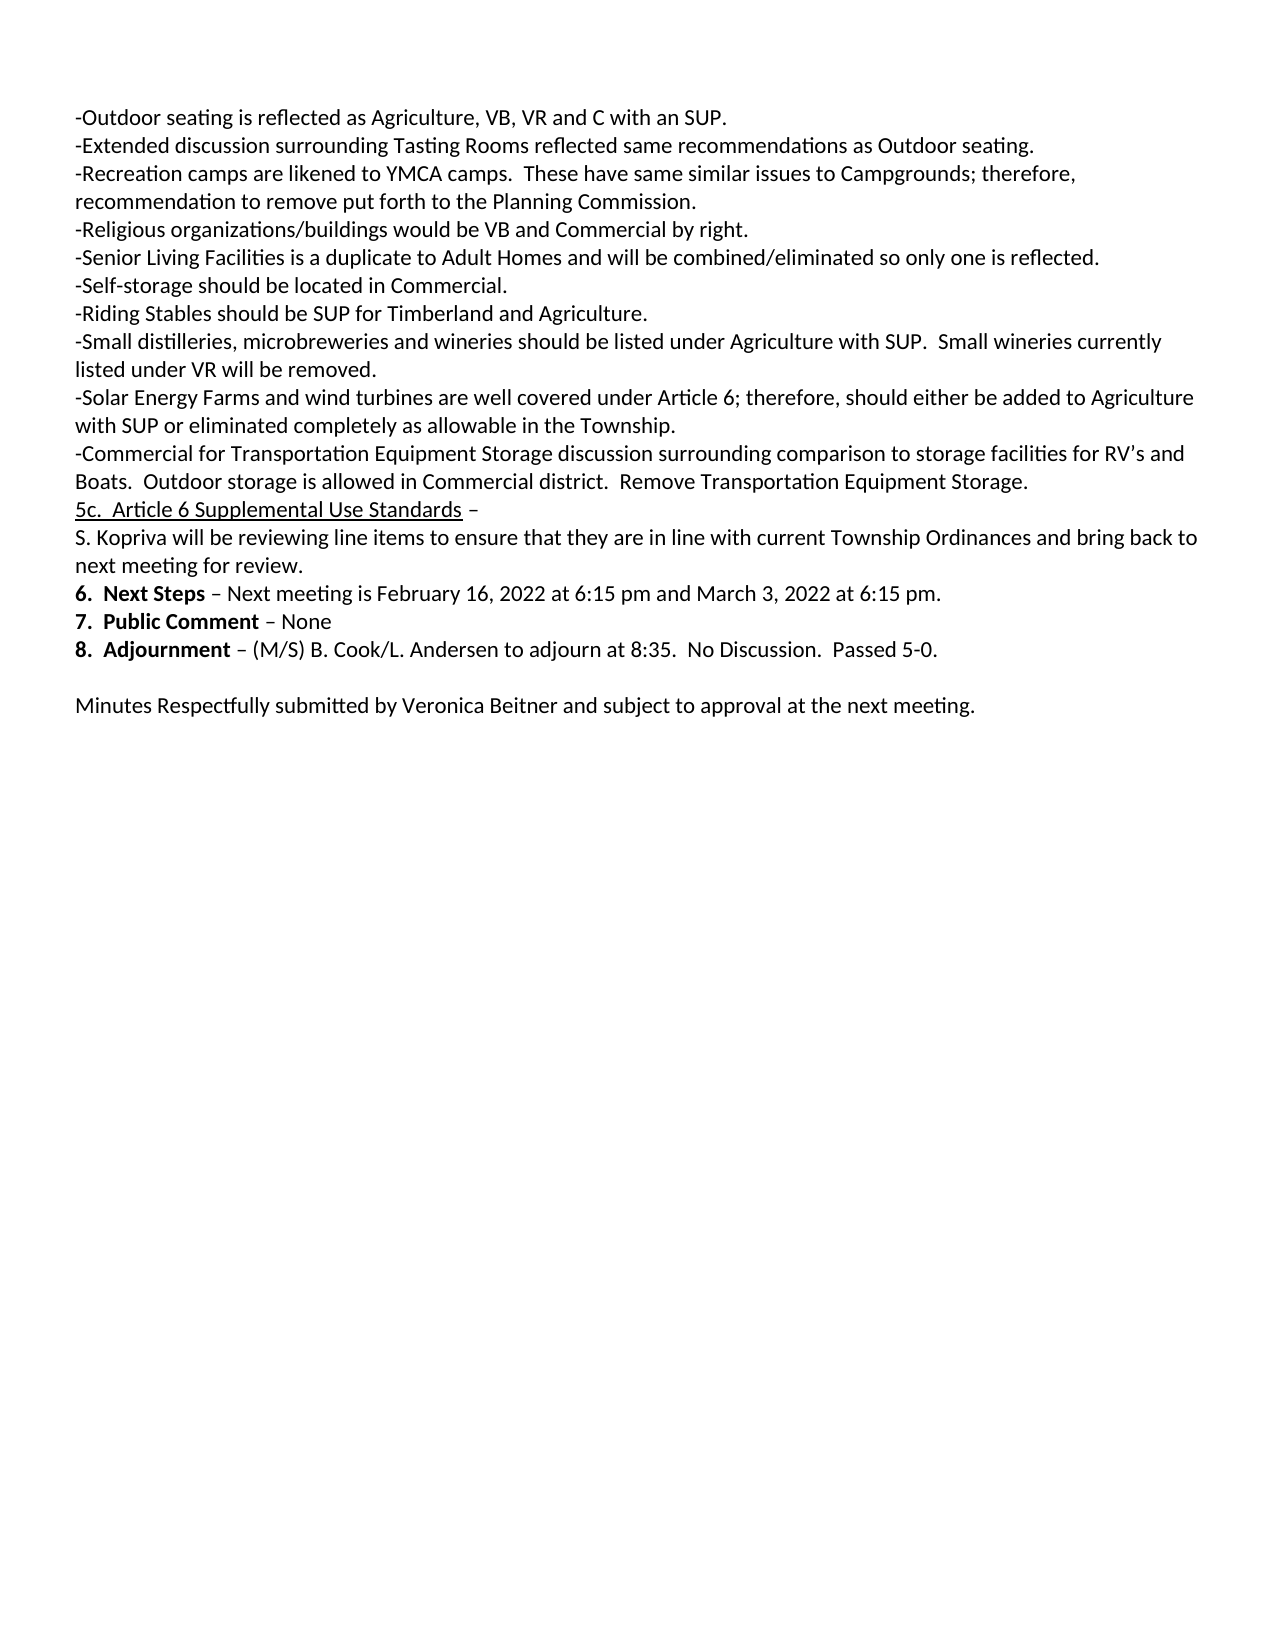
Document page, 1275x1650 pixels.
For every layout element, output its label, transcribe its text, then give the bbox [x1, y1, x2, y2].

text -Senior Living Facilities is a duplicate to Adult Homes and will be combined/eliminated so only one is reflected. [75, 243, 1200, 271]
text -Commercial for Transportation Equipment Storage discussion surrounding comparison to storage facilities for RV’s and Boats. Outdoor storage is allowed in Commercial district. Remove Transportation Equipment Storage. [75, 439, 1200, 495]
text -Extended discussion surrounding Tasting Rooms reflected same recommendations as Outdoor seating. [75, 131, 1200, 159]
text -Solar Energy Farms and wind turbines are well covered under Article 6; therefore, should either be added to Agriculture with SUP or eliminated completely as allowable in the Township. [75, 383, 1200, 439]
text -Recreation camps are likened to YMCA camps. These have same similar issues to Campgrounds; therefore, recommendation to remove put forth to the Planning Commission. [75, 159, 1200, 215]
text 6. Next Steps – Next meeting is February 16, 2022 at 6:15 pm and March 3, 2022 at 6:15 pm. [75, 579, 1200, 607]
text -Riding Stables should be SUP for Timberland and Agriculture. [75, 299, 1200, 327]
text -Religious organizations/buildings would be VB and Commercial by right. [75, 215, 1200, 243]
text 7. Public Comment – None [75, 607, 1200, 635]
text -Small distilleries, microbreweries and wineries should be listed under Agriculture with SUP. Small wineries currently listed under VR will be removed. [75, 327, 1200, 383]
text 8. Adjournment – (M/S) B. Cook/L. Andersen to adjourn at 8:35. No Discussion. Passed 5-0. [75, 635, 1200, 663]
text Minutes Respectfully submitted by Veronica Beitner and subject to approval at the next meeting. [75, 691, 1200, 719]
text -Self-storage should be located in Commercial. [75, 271, 1200, 299]
text -Outdoor seating is reflected as Agriculture, VB, VR and C with an SUP. [75, 103, 1200, 131]
text S. Kopriva will be reviewing line items to ensure that they are in line with current Township Ordinances and bring back to next meeting for review. [75, 523, 1200, 579]
text 5c. Article 6 Supplemental Use Standards – [75, 495, 1200, 523]
